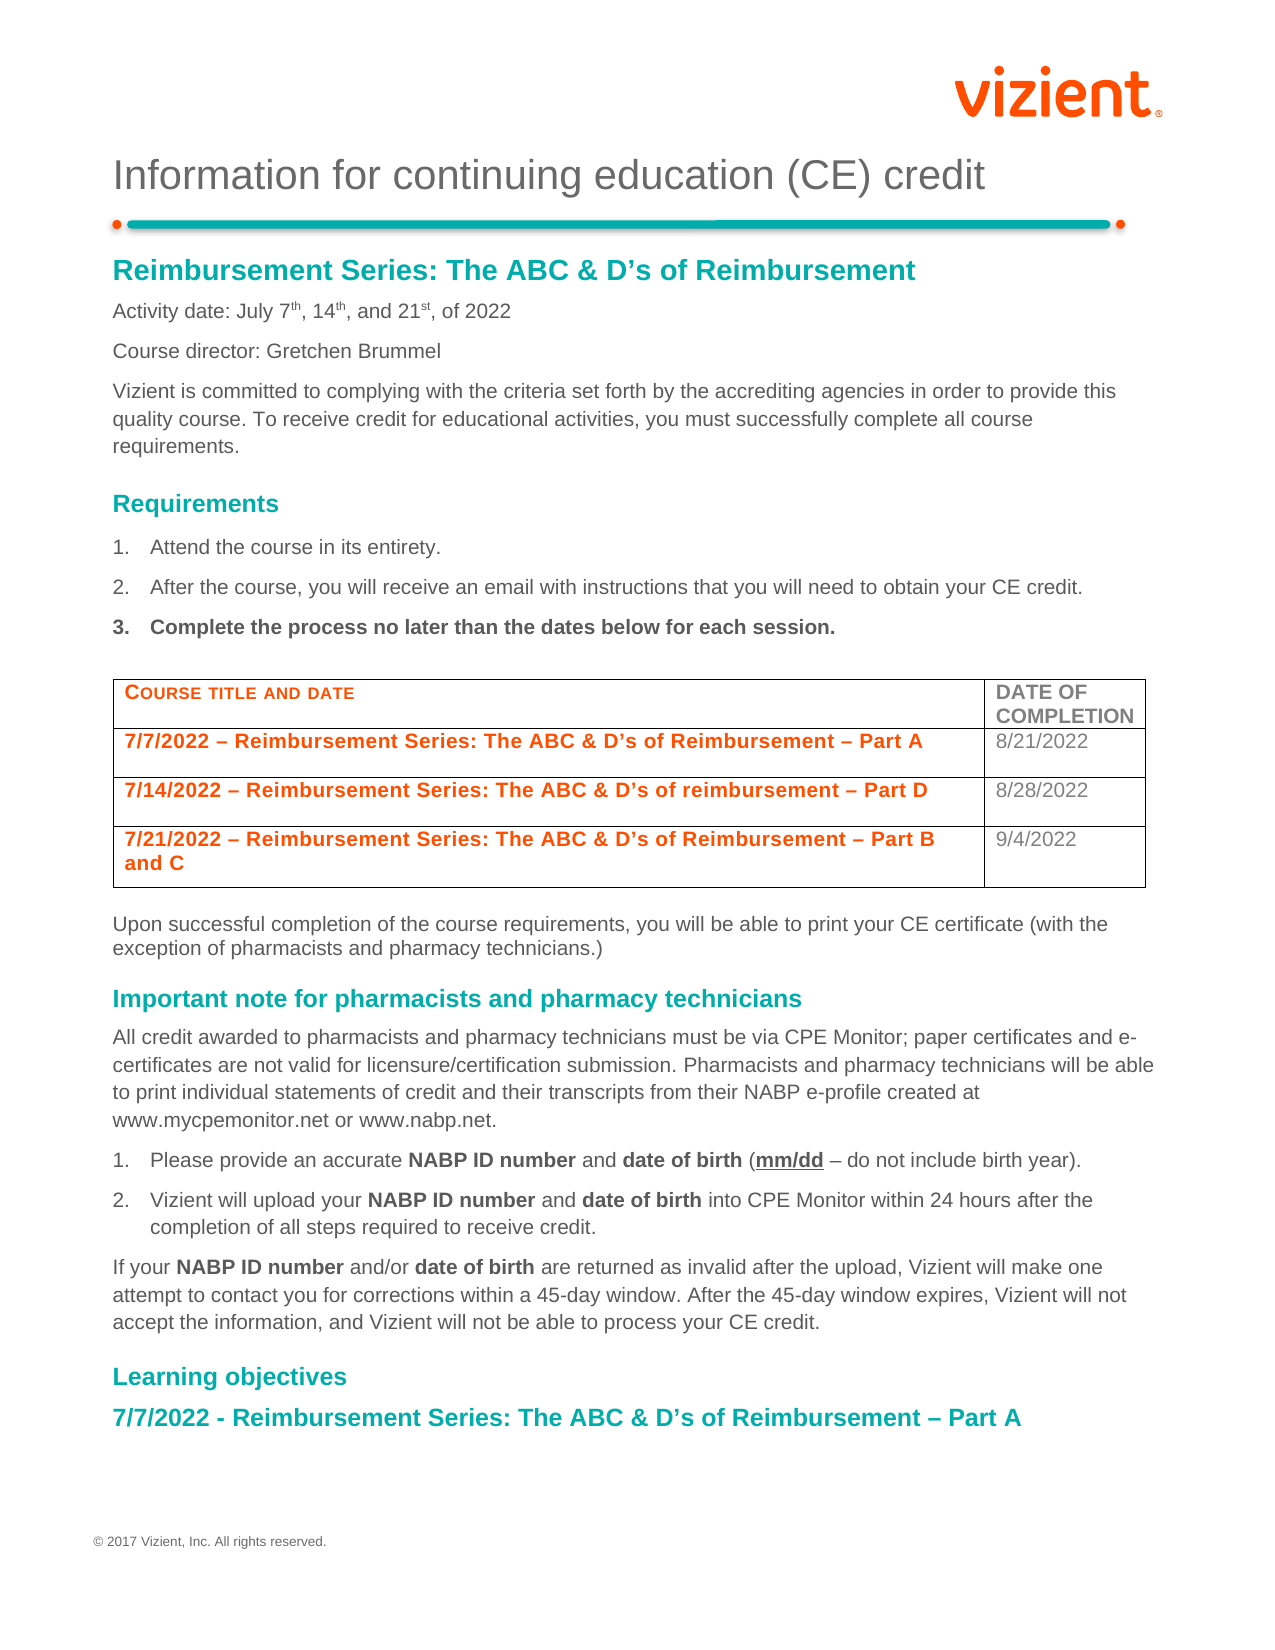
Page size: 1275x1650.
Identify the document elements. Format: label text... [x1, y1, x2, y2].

text Information for continuing education (CE) credit [112, 150, 1162, 198]
text If your NABP ID number and/or date of birth are returned as invalid after the upload, Vizient will make one attempt to contact you for corrections within a 45-day window. After the 45-day window expires, Vizient will not accept the information, and Vizient will not be able to process your CE credit. [112, 1255, 1162, 1334]
table_cell 7/14/2022 – Reimbursement Series: The ABC & D’s of reimbursement – Part D [114, 778, 984, 826]
table_cell 9/4/2022 [985, 827, 1145, 887]
text Learning objectives [112, 1362, 1162, 1390]
table_cell 8/21/2022 [985, 729, 1145, 777]
list Vizient will upload your NABP ID number and date of birth into CPE Monitor within 24 hours after the completion of all steps required to receive credit. [112, 1188, 1162, 1239]
list After the course, you will receive an email with instructions that you will need to obtain your CE credit. [112, 575, 1162, 599]
subtitle Reimbursement Series: The ABC & D’s of Reimbursement [112, 217, 1162, 287]
table_cell 7/21/2022 – Reimbursement Series: The ABC & D’s of Reimbursement – Part B and C [114, 827, 984, 887]
text Vizient is committed to complying with the criteria set forth by the accrediting agencies in order to provide this quality course. To receive credit for educational activities, you must successfully complete all course requirements. [112, 379, 1162, 458]
table_header DATE OF COMPLETION [985, 680, 1145, 728]
text Upon successful completion of the course requirements, you will be able to print your CE certificate (with the exception of pharmacists and pharmacy technicians.) [112, 912, 1162, 960]
text Activity date: July 7th, 14th, and 21st, of 2022 [112, 299, 1162, 323]
table_cell 8/28/2022 [985, 778, 1145, 826]
text Course director: Gretchen Brummel [112, 339, 1162, 363]
list Attend the course in its entirety. [112, 535, 1162, 559]
subtitle 7/7/2022 - Reimbursement Series: The ABC & D’s of Reimbursement – Part A [112, 1403, 1162, 1432]
text Requirements [112, 489, 1162, 518]
table_cell 7/7/2022 – Reimbursement Series: The ABC & D’s of Reimbursement – Part A [114, 729, 984, 777]
text Important note for pharmacists and pharmacy technicians [112, 984, 1162, 1013]
list Complete the process no later than the dates below for each session. [112, 615, 1162, 639]
text All credit awarded to pharmacists and pharmacy technicians must be via CPE Monitor; paper certificates and e-certificates are not valid for licensure/certification submission. Pharmacists and pharmacy technicians will be able to print individual statements of credit and their transcripts from their NABP e-profile created at www.mycpemonitor.net or www.nabp.net. [112, 1025, 1162, 1132]
list Please provide an accurate NABP ID number and date of birth (mm/dd – do not include birth year). [112, 1148, 1162, 1172]
table_header Course title and date [114, 680, 984, 728]
